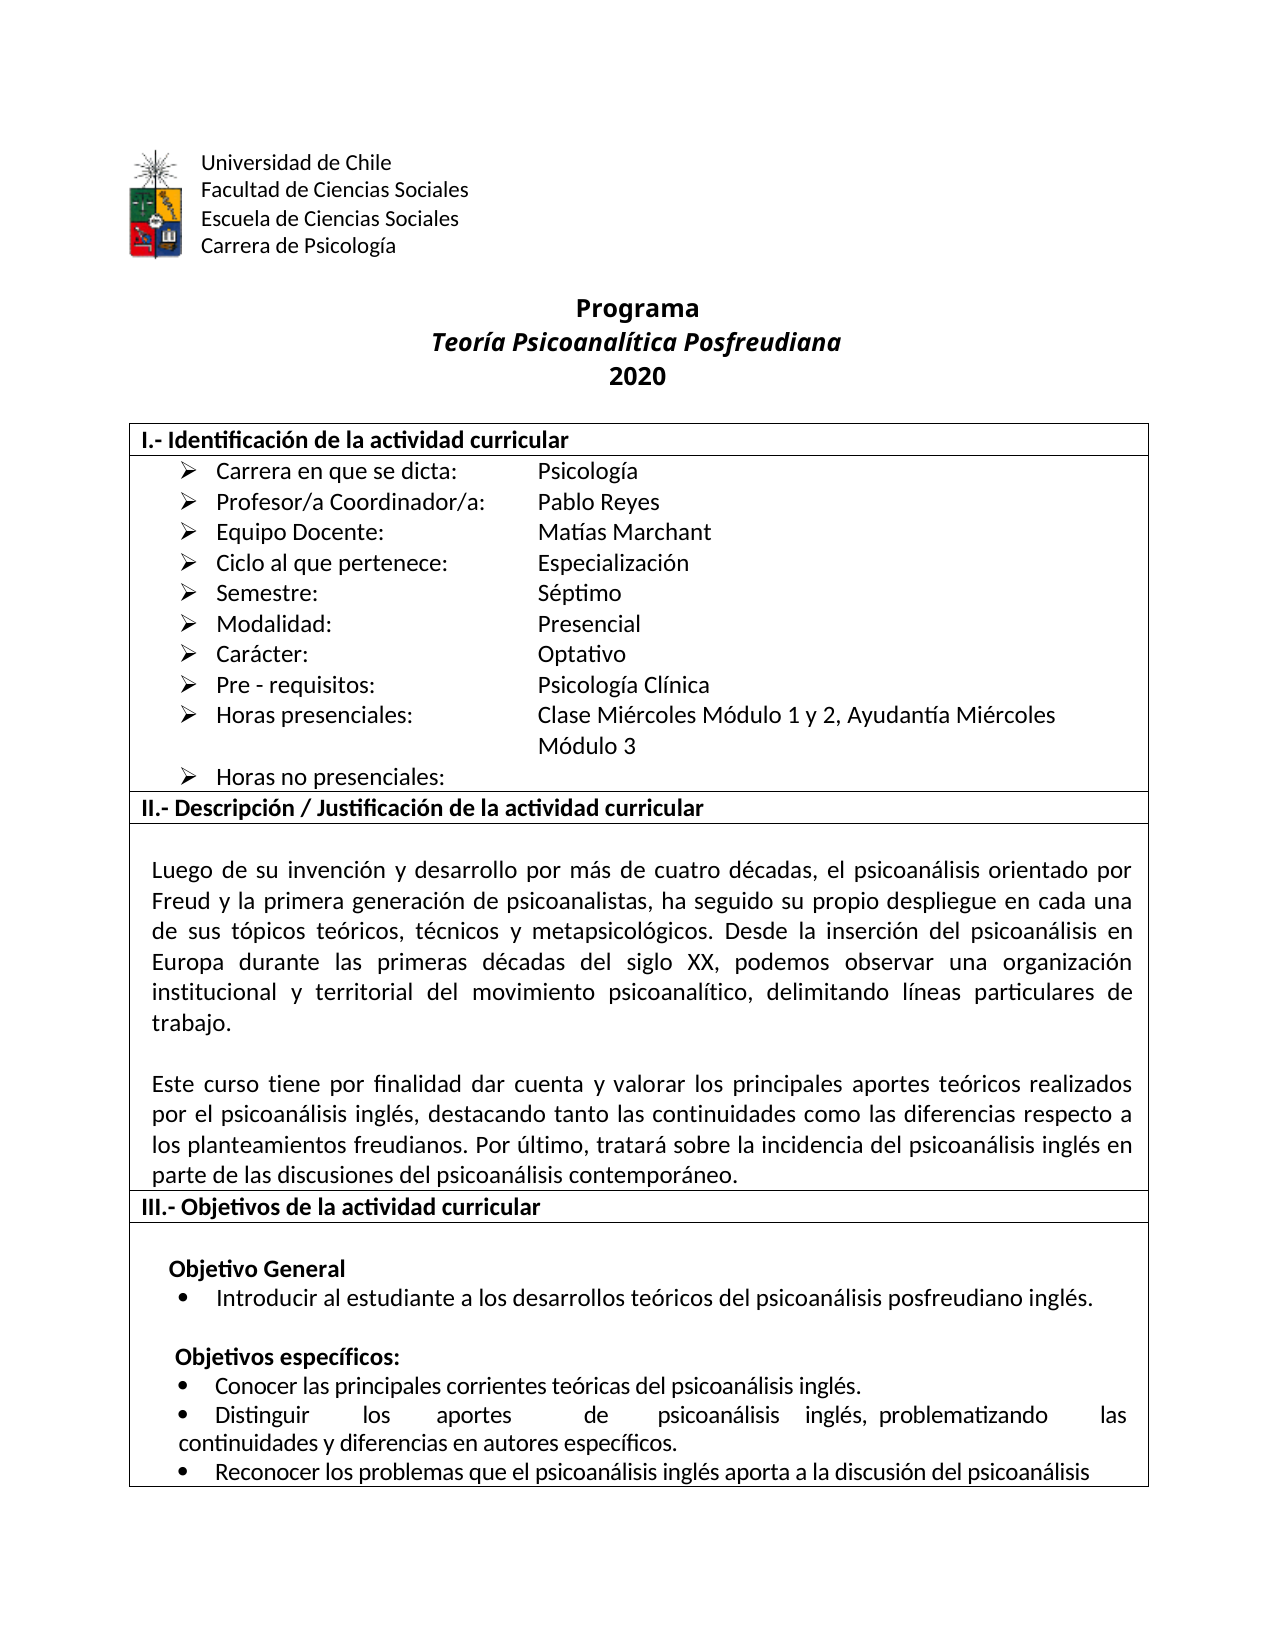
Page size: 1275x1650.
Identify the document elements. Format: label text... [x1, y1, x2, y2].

table_cell Carácter: [130, 639, 526, 669]
table_cell Psicología [526, 456, 1148, 486]
table_cell Semestre: [130, 578, 526, 608]
table_cell Optativo [526, 639, 1148, 669]
table_cell Presencial [526, 608, 1148, 639]
text Carrera de Psicología [182, 232, 1127, 260]
text Teoría Psicoanalítica Posfreudiana [148, 324, 1127, 358]
table_cell Carrera en que se dicta: [130, 456, 526, 486]
table_cell Pablo Reyes Matías Marchant [526, 486, 1148, 547]
table_cell Profesor/a Coordinador/a: Equipo Docente: [130, 486, 526, 547]
table_cell II.- Descripción / Justificación de la actividad curricular [130, 792, 1148, 823]
table_cell Modalidad: [130, 608, 526, 639]
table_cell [130, 1223, 1148, 1486]
text Universidad de Chile [182, 148, 1127, 176]
table_cell Clase Miércoles Módulo 1 y 2, Ayudantía Miércoles Módulo 3 [526, 700, 1148, 791]
table_cell Ciclo al que pertenece: [130, 547, 526, 578]
table_cell Especialización [526, 547, 1148, 578]
table_header I.- Identificación de la actividad curricular [130, 424, 1148, 454]
table_cell Luego de su invención y desarrollo por más de cuatro décadas, el psicoanálisis orientado por Freud y la primera generación de psicoanalistas, ha seguido su propio despliegue en cada una de sus tópicos teóricos, técnicos y metapsicológicos. Desde la inserción del psicoanálisis en Europa durante las primeras décadas del siglo XX, podemos observar una organización institucional y territorial del movimiento psicoanalítico, delimitando líneas particulares de trabajo. Este curso tiene por finalidad dar cuenta y valorar los principales aportes teóricos realizados por el psicoanálisis inglés, destacando tanto las continuidades como las diferencias respecto a los planteamientos freudianos. Por último, tratará sobre la incidencia del psicoanálisis inglés en parte de las discusiones del psicoanálisis contemporáneo. [130, 824, 1148, 1190]
table_cell Pre - requisitos: [130, 669, 526, 700]
text Programa [148, 290, 1127, 324]
table_cell Psicología Clínica [526, 669, 1148, 700]
picture [128, 147, 182, 260]
text 2020 [148, 358, 1127, 392]
text Escuela de Ciencias Sociales [182, 204, 1127, 232]
table_cell Séptimo [526, 578, 1148, 608]
table_cell III.- Objetivos de la actividad curricular [130, 1191, 1148, 1222]
table_cell Horas presenciales: Horas no presenciales: [130, 700, 526, 791]
text Facultad de Ciencias Sociales [182, 176, 1127, 204]
